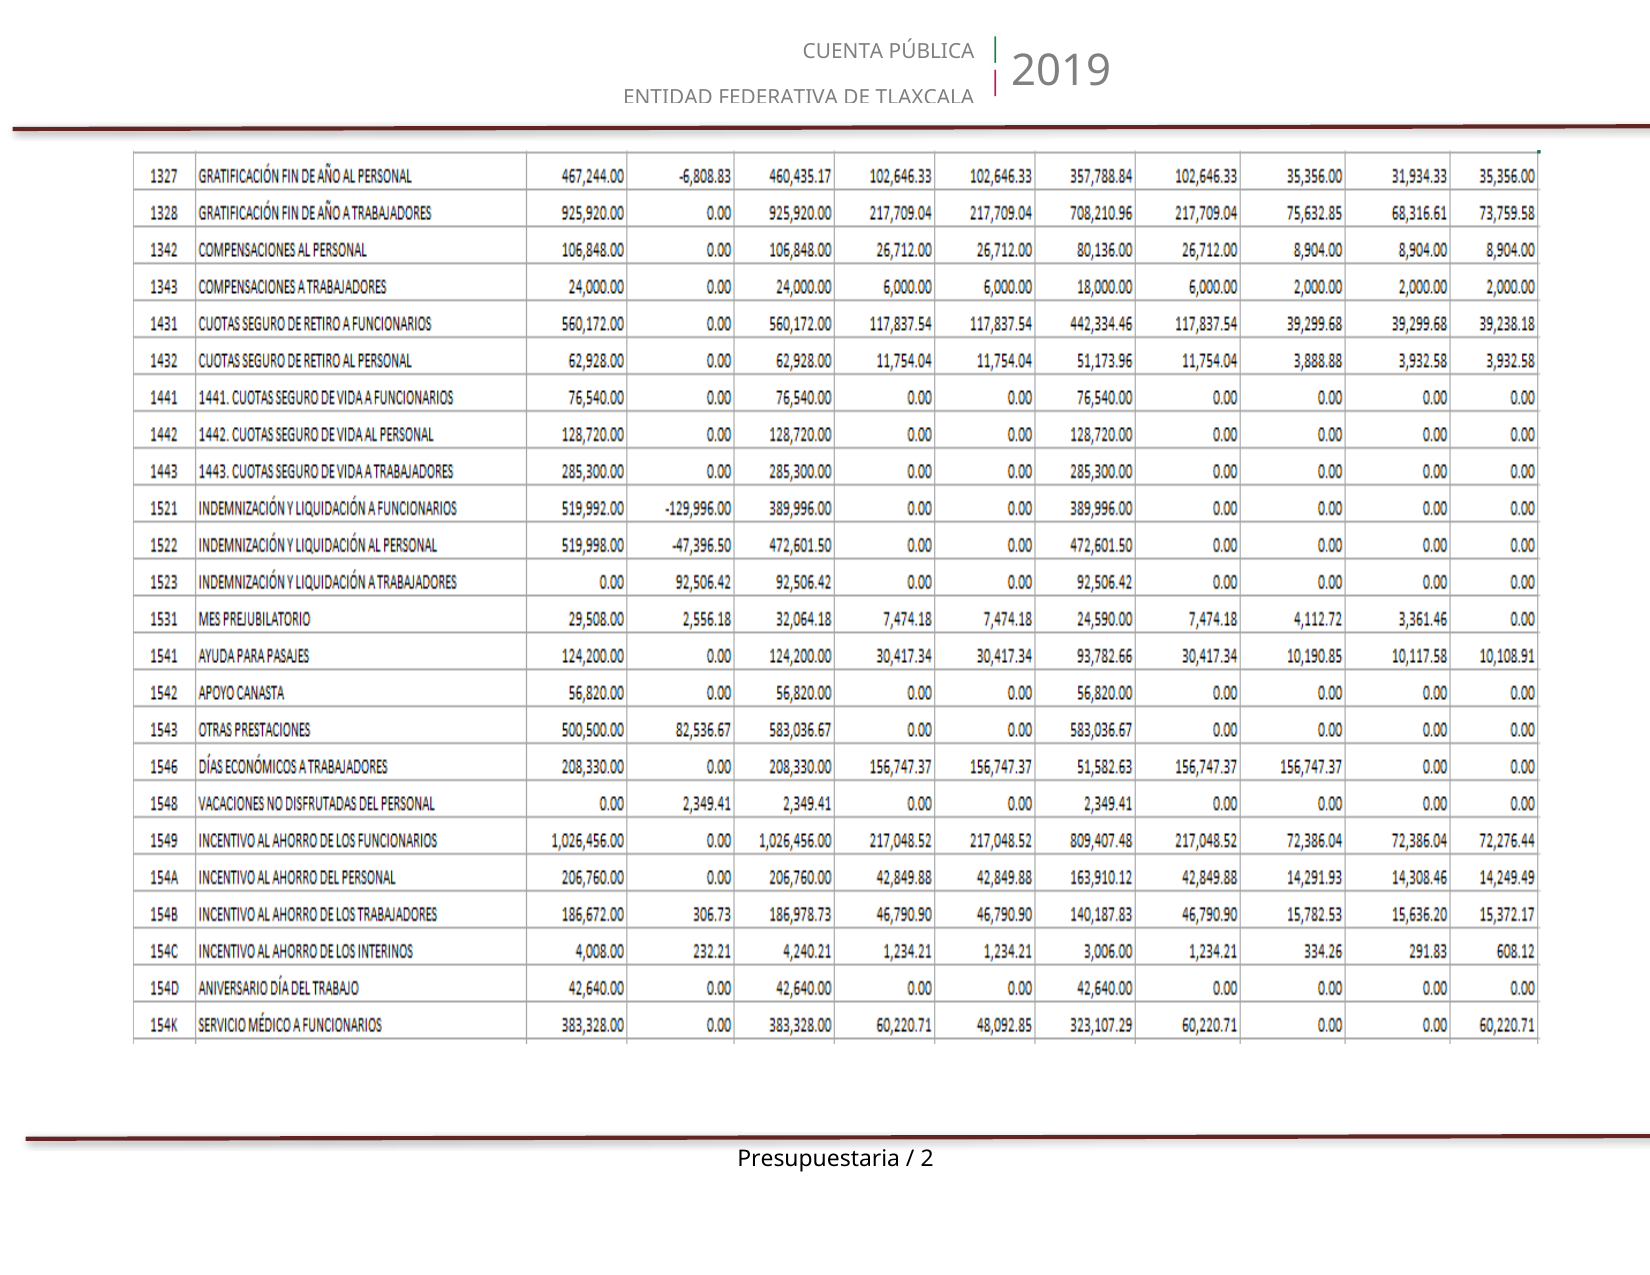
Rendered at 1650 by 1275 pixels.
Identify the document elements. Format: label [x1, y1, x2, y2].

picture [989, 28, 1005, 99]
picture [132, 150, 1541, 1044]
